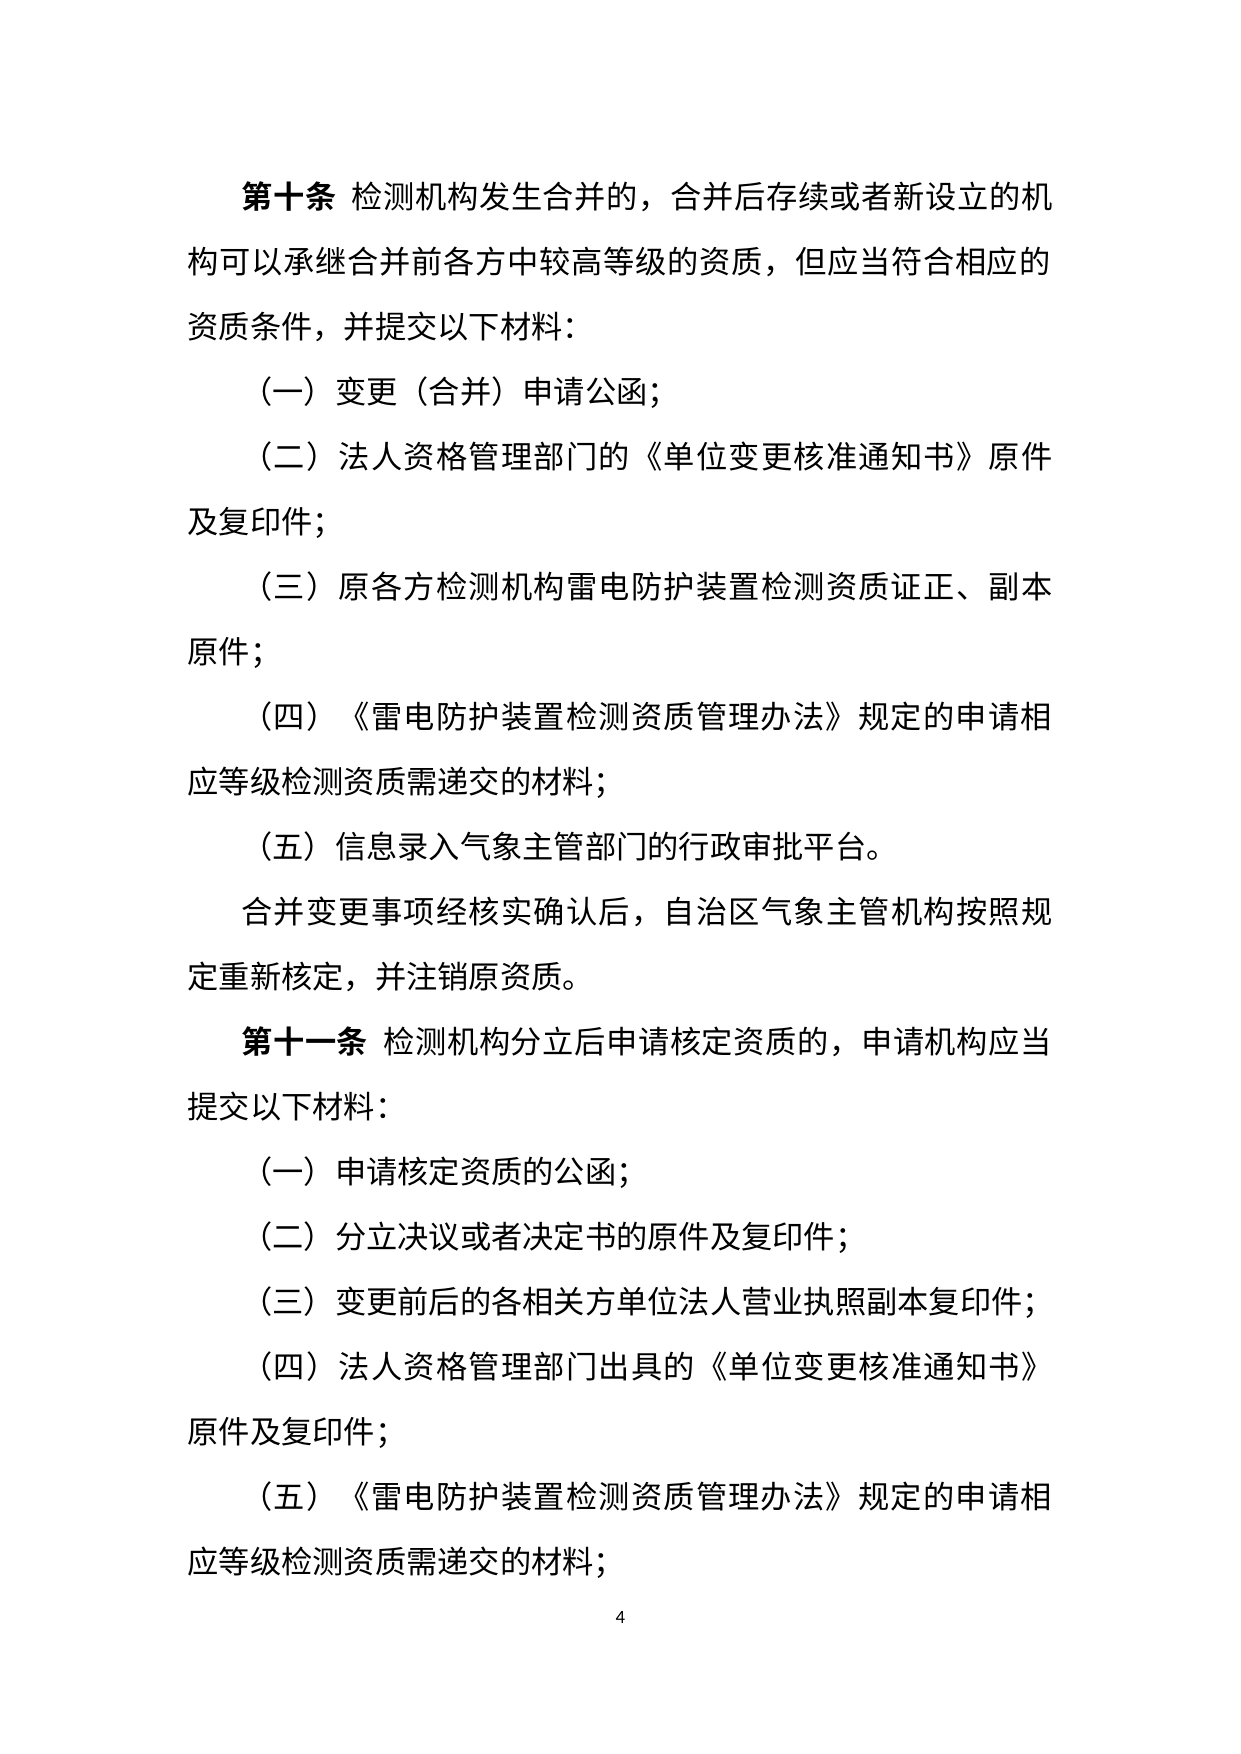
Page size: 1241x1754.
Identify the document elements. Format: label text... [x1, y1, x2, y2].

text （）《雷电防护装置检测资质管理办法》规定的申请相应等级检测资质需递交的材料 [187, 682, 1053, 812]
text 合并变更事项经核实确认后，自治区气象主管机构按照规定重新核定，并注销原资质。 [187, 877, 1053, 1007]
text （）原各方检测机构雷电防护装置检测资质证正、副本原件 [187, 552, 1053, 682]
text （）分立决议或者决定书的原件及复印件 [187, 1202, 1053, 1267]
text （）变更前后的各相关方单位法人营业执照副本复印件 [187, 1267, 1053, 1332]
text （）《雷电防护装置检测资质管理办法》规定的申请相应等级检测资质需递交的材料 [187, 1462, 1053, 1592]
text 第十条 检测机构分立后申请核定资质的，申请机构应当提交以下材料： [187, 1007, 1053, 1137]
text （一）变更申请公函 [187, 357, 1053, 422]
text 第十条 检测机构发生合并的，合并后存续或者新设立的机构可以承继合并前各方中较高等级的资质，但应当符合相应的资质条件，并提交以下材料： [187, 162, 1053, 357]
text （二）部门的《单位变更核准通知书》原件及复印件 [187, 422, 1053, 552]
